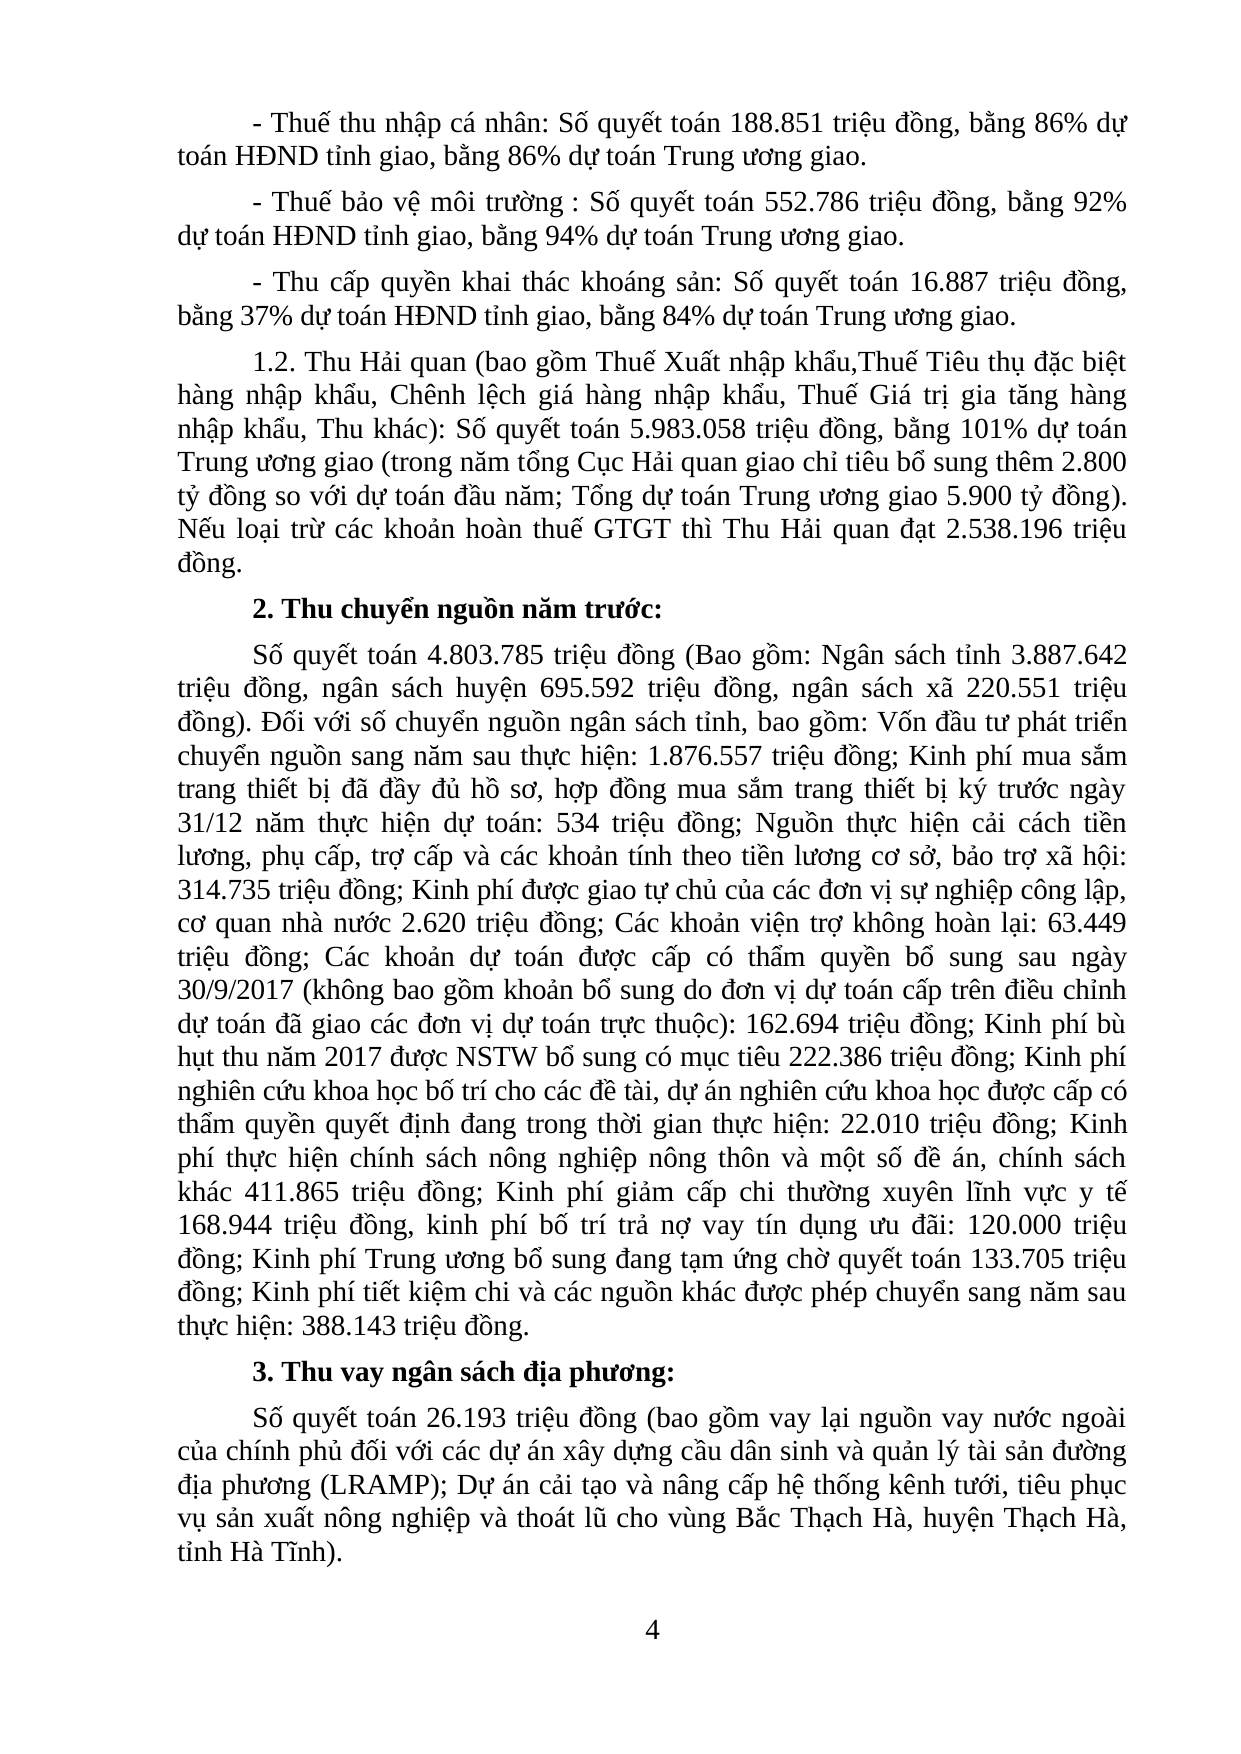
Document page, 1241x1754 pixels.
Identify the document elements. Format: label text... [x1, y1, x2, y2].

text 2. Thu chuyển nguồn năm trước: [177, 591, 1128, 624]
text - Thu cấp quyền khai thác khoáng sản: Số quyết toán 16.887 triệu đồng, bằng 37% dự toán HĐND tỉnh giao, bằng 84% dự toán Trung ương giao. [177, 264, 1128, 331]
text 3. Thu vay ngân sách địa phương: [177, 1354, 1128, 1387]
text - Thuế bảo vệ môi trường : Số quyết toán 552.786 triệu đồng, bằng 92% dự toán HĐND tỉnh giao, bằng 94% dự toán Trung ương giao. [177, 184, 1128, 252]
text - Thuế thu nhập cá nhân: Số quyết toán 188.851 triệu đồng, bằng 86% dự toán HĐND tỉnh giao, bằng 86% dự toán Trung ương giao. [177, 105, 1128, 172]
text 1.2. Thu Hải quan (bao gồm Thuế Xuất nhập khẩu,Thuế Tiêu thụ đặc biệt hàng nhập khẩu, Chênh lệch giá hàng nhập khẩu, Thuế Giá trị gia tăng hàng nhập khẩu, Thu khác): Số quyết toán 5.983.058 triệu đồng, bằng 101% dự toán Trung ương giao (trong năm tổng Cục Hải quan giao chỉ tiêu bổ sung thêm 2.800 tỷ đồng so với dự toán đầu năm; Tổng dự toán Trung ương giao 5.900 tỷ đồng). Nếu loại trừ các khoản hoàn thuế GTGT thì Thu Hải quan đạt 2.538.196 triệu đồng. [177, 344, 1128, 578]
text Số quyết toán 4.803.785 triệu đồng (Bao gồm: Ngân sách tỉnh 3.887.642 triệu đồng, ngân sách huyện 695.592 triệu đồng, ngân sách xã 220.551 triệu đồng). Đối với số chuyển nguồn ngân sách tỉnh, bao gồm: Vốn đầu tư phát triển chuyển nguồn sang năm sau thực hiện: 1.876.557 triệu đồng; Kinh phí mua sắm trang thiết bị đã đầy đủ hồ sơ, hợp đồng mua sắm trang thiết bị ký trước ngày 31/12 năm thực hiện dự toán: 534 triệu đồng; Nguồn thực hiện cải cách tiền lương, phụ cấp, trợ cấp và các khoản tính theo tiền lương cơ sở, bảo trợ xã hội: 314.735 triệu đồng; Kinh phí được giao tự chủ của các đơn vị sự nghiệp công lập, cơ quan nhà nước 2.620 triệu đồng; Các khoản viện trợ không hoàn lại: 63.449 triệu đồng; Các khoản dự toán được cấp có thẩm quyền bổ sung sau ngày 30/9/2017 (không bao gồm khoản bổ sung do đơn vị dự toán cấp trên điều chỉnh dự toán đã giao các đơn vị dự toán trực thuộc): 162.694 triệu đồng; Kinh phí bù hụt thu năm 2017 được NSTW bổ sung có mục tiêu 222.386 triệu đồng; Kinh phí nghiên cứu khoa học bố trí cho các đề tài, dự án nghiên cứu khoa học được cấp có thẩm quyền quyết định đang trong thời gian thực hiện: 22.010 triệu đồng; Kinh phí thực hiện chính sách nông nghiệp nông thôn và một số đề án, chính sách khác 411.865 triệu đồng; Kinh phí giảm cấp chi thường xuyên lĩnh vực y tế 168.944 triệu đồng, kinh phí bố trí trả nợ vay tín dụng ưu đãi: 120.000 triệu đồng; Kinh phí Trung ương bổ sung đang tạm ứng chờ quyết toán 133.705 triệu đồng; Kinh phí tiết kiệm chi và các nguồn khác được phép chuyển sang năm sau thực hiện: 388.143 triệu đồng. [177, 637, 1128, 1341]
text Số quyết toán 26.193 triệu đồng (bao gồm vay lại nguồn vay nước ngoài của chính phủ đối với các dự án xây dựng cầu dân sinh và quản lý tài sản đường địa phương (LRAMP); Dự án cải tạo và nâng cấp hệ thống kênh tưới, tiêu phục vụ sản xuất nông nghiệp và thoát lũ cho vùng Bắc Thạch Hà, huyện Thạch Hà, tỉnh Hà Tĩnh). [177, 1400, 1128, 1568]
